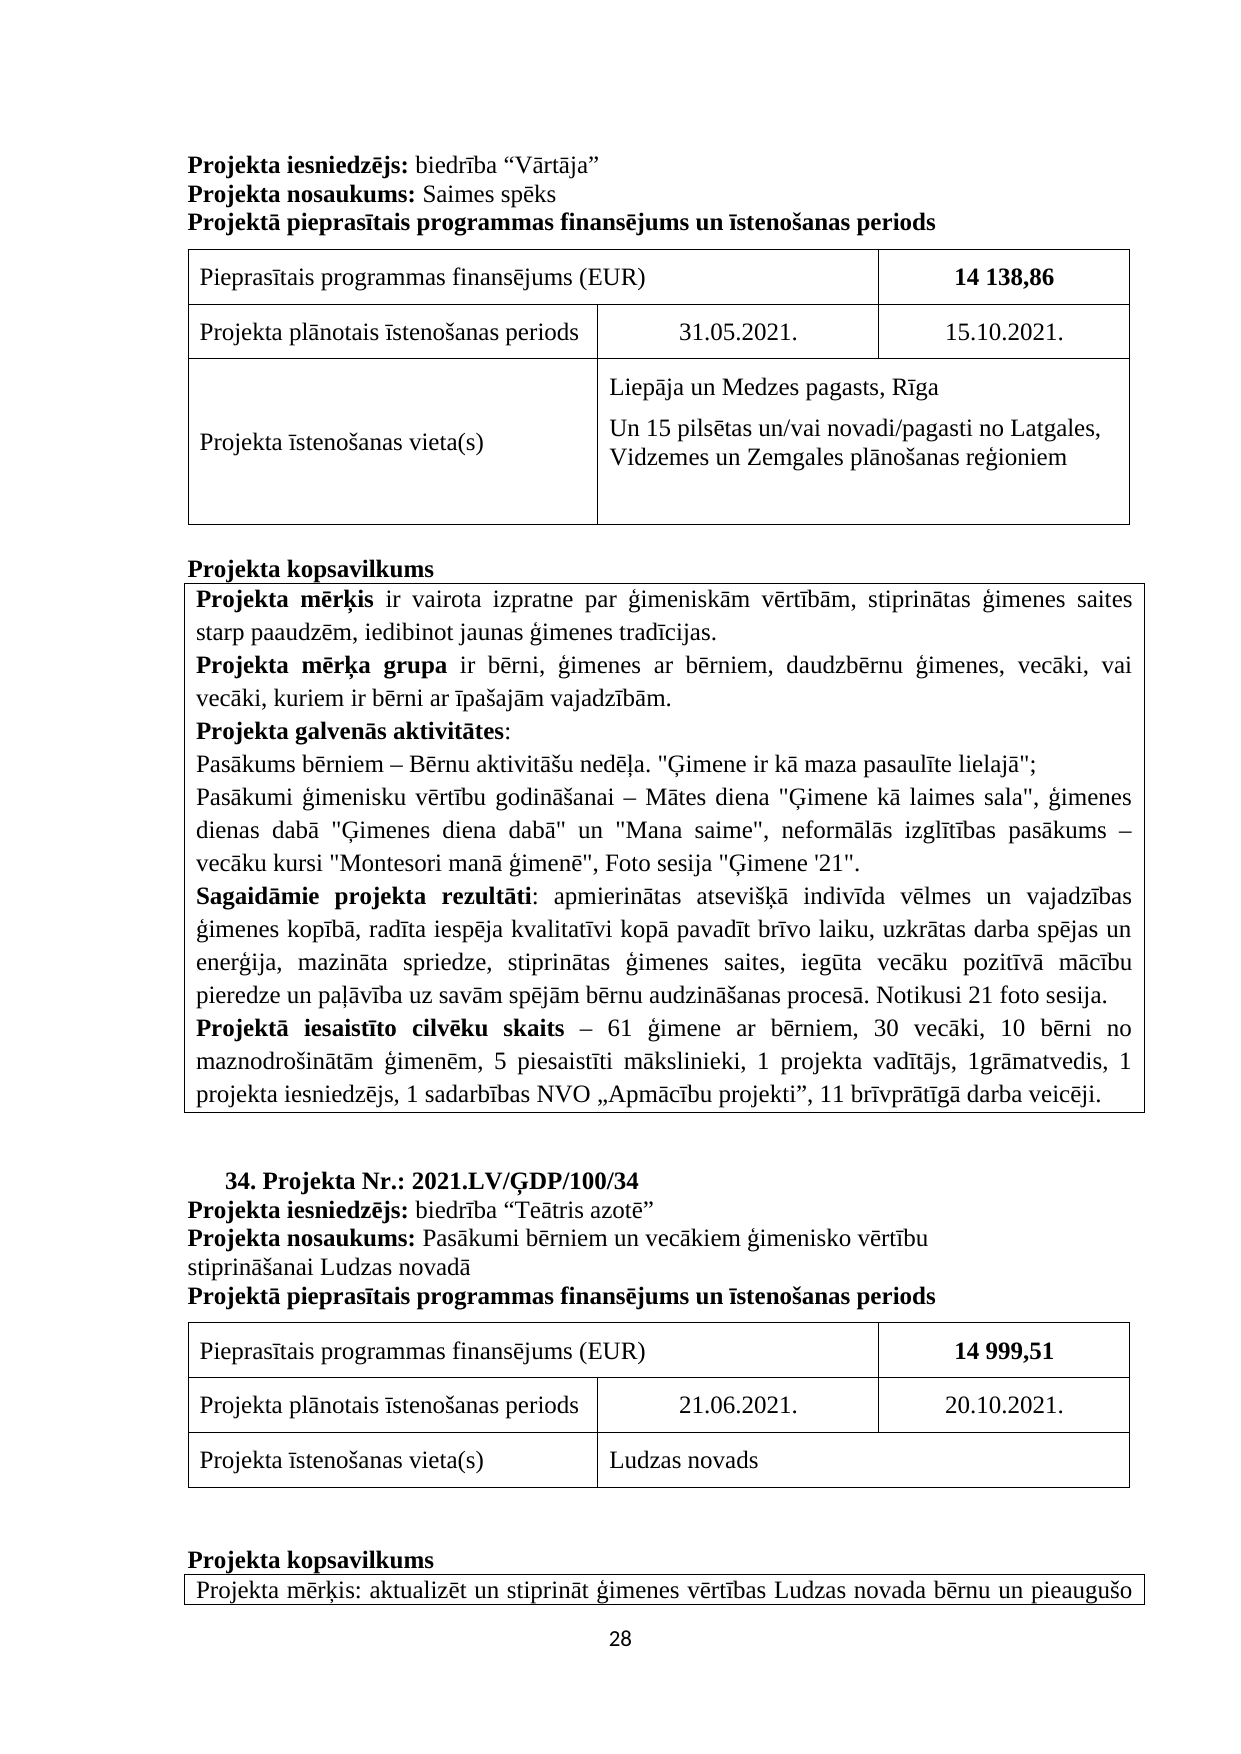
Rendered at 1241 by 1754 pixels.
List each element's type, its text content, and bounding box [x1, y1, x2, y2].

text Projekta iesniedzējs: biedrība “Teātris azotē” [187, 1195, 1053, 1223]
table_cell 21.06.2021. [598, 1378, 878, 1432]
table_cell Projekta plānotais īstenošanas periods [189, 1378, 597, 1432]
text Projekta nosaukums: Saimes spēks [187, 179, 1053, 207]
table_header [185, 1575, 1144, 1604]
table_header 14 999,51 [879, 1323, 1129, 1377]
table_cell Ludzas novads [598, 1433, 1129, 1487]
table_cell Projekta plānotais īstenošanas periods [189, 305, 597, 358]
table_cell 31.05.2021. [598, 305, 878, 358]
text Projektā pieprasītais programmas finansējums un īstenošanas periods [187, 207, 1053, 236]
table_header 14 138,86 [879, 250, 1129, 303]
table_cell Liepāja un Medzes pagasts, Rīga Un 15 pilsētas un/vai novadi/pagasti no Latgales, Vidzemes un Zemgales plānošanas reģioniem [598, 359, 1129, 524]
text Projektā pieprasītais programmas finansējums un īstenošanas periods [187, 1281, 1053, 1310]
list Projekta Nr.: 2021.LV/ĢDP/100/34 [225, 1166, 1053, 1195]
table_cell Projekta īstenošanas vieta(s) [189, 1433, 597, 1487]
text Projekta kopsavilkums [187, 554, 1053, 583]
text Projekta iesniedzējs: biedrība “Vārtāja” [187, 150, 1053, 179]
table_cell 20.10.2021. [879, 1378, 1129, 1432]
table_header Projekta mērķis ir vairota izpratne par ģimeniskām vērtībām, stiprinātas ģimenes saites starp paaudzēm, iedibinot jaunas ģimenes tradīcijas. Projekta mērķa grupa ir bērni, ģimenes ar bērniem, daudzbērnu ģimenes, vecāki, vai vecāki, kuriem ir bērni ar īpašajām vajadzībām. Projekta galvenās aktivitātes: Pasākums bērniem – Bērnu aktivitāšu nedēļa. "Ģimene ir kā maza pasaulīte lielajā"; Pasākumi ģimenisku vērtību godināšanai – Mātes diena "Ģimene kā laimes sala", ģimenes dienas dabā "Ģimenes diena dabā" un "Mana saime", neformālās izglītības pasākums – vecāku kursi "Montesori manā ģimenē", Foto sesija "Ģimene '21". Sagaidāmie projekta rezultāti: apmierinātas atsevišķā indivīda vēlmes un vajadzības ģimenes kopībā, radīta iespēja kvalitatīvi kopā pavadīt brīvo laiku, uzkrātas darba spējas un enerģija, mazināta spriedze, stiprinātas ģimenes saites, iegūta vecāku pozitīvā mācību pieredze un paļāvība uz savām spējām bērnu audzināšanas procesā. Notikusi 21 foto sesija. Projektā iesaistīto cilvēku skaits – 61 ģimene ar bērniem, 30 vecāki, 10 bērni no maznodrošinātām ģimenēm, 5 piesaistīti mākslinieki, 1 projekta vadītājs, 1grāmatvedis, 1 projekta iesniedzējs, 1 sadarbības NVO „Apmācību projekti”, 11 brīvprātīgā darba veicēji. [185, 584, 1144, 1112]
table_cell 15.10.2021. [879, 305, 1129, 358]
table_header Pieprasītais programmas finansējums (EUR) [189, 1323, 878, 1377]
text Projekta nosaukums: Pasākumi bērniem un vecākiem ģimenisko vērtību stiprināšanai Ludzas novadā [187, 1223, 1053, 1281]
text Projekta kopsavilkums [187, 1545, 1053, 1574]
table_header Pieprasītais programmas finansējums (EUR) [189, 250, 878, 303]
table_cell Projekta īstenošanas vieta(s) [189, 359, 597, 524]
